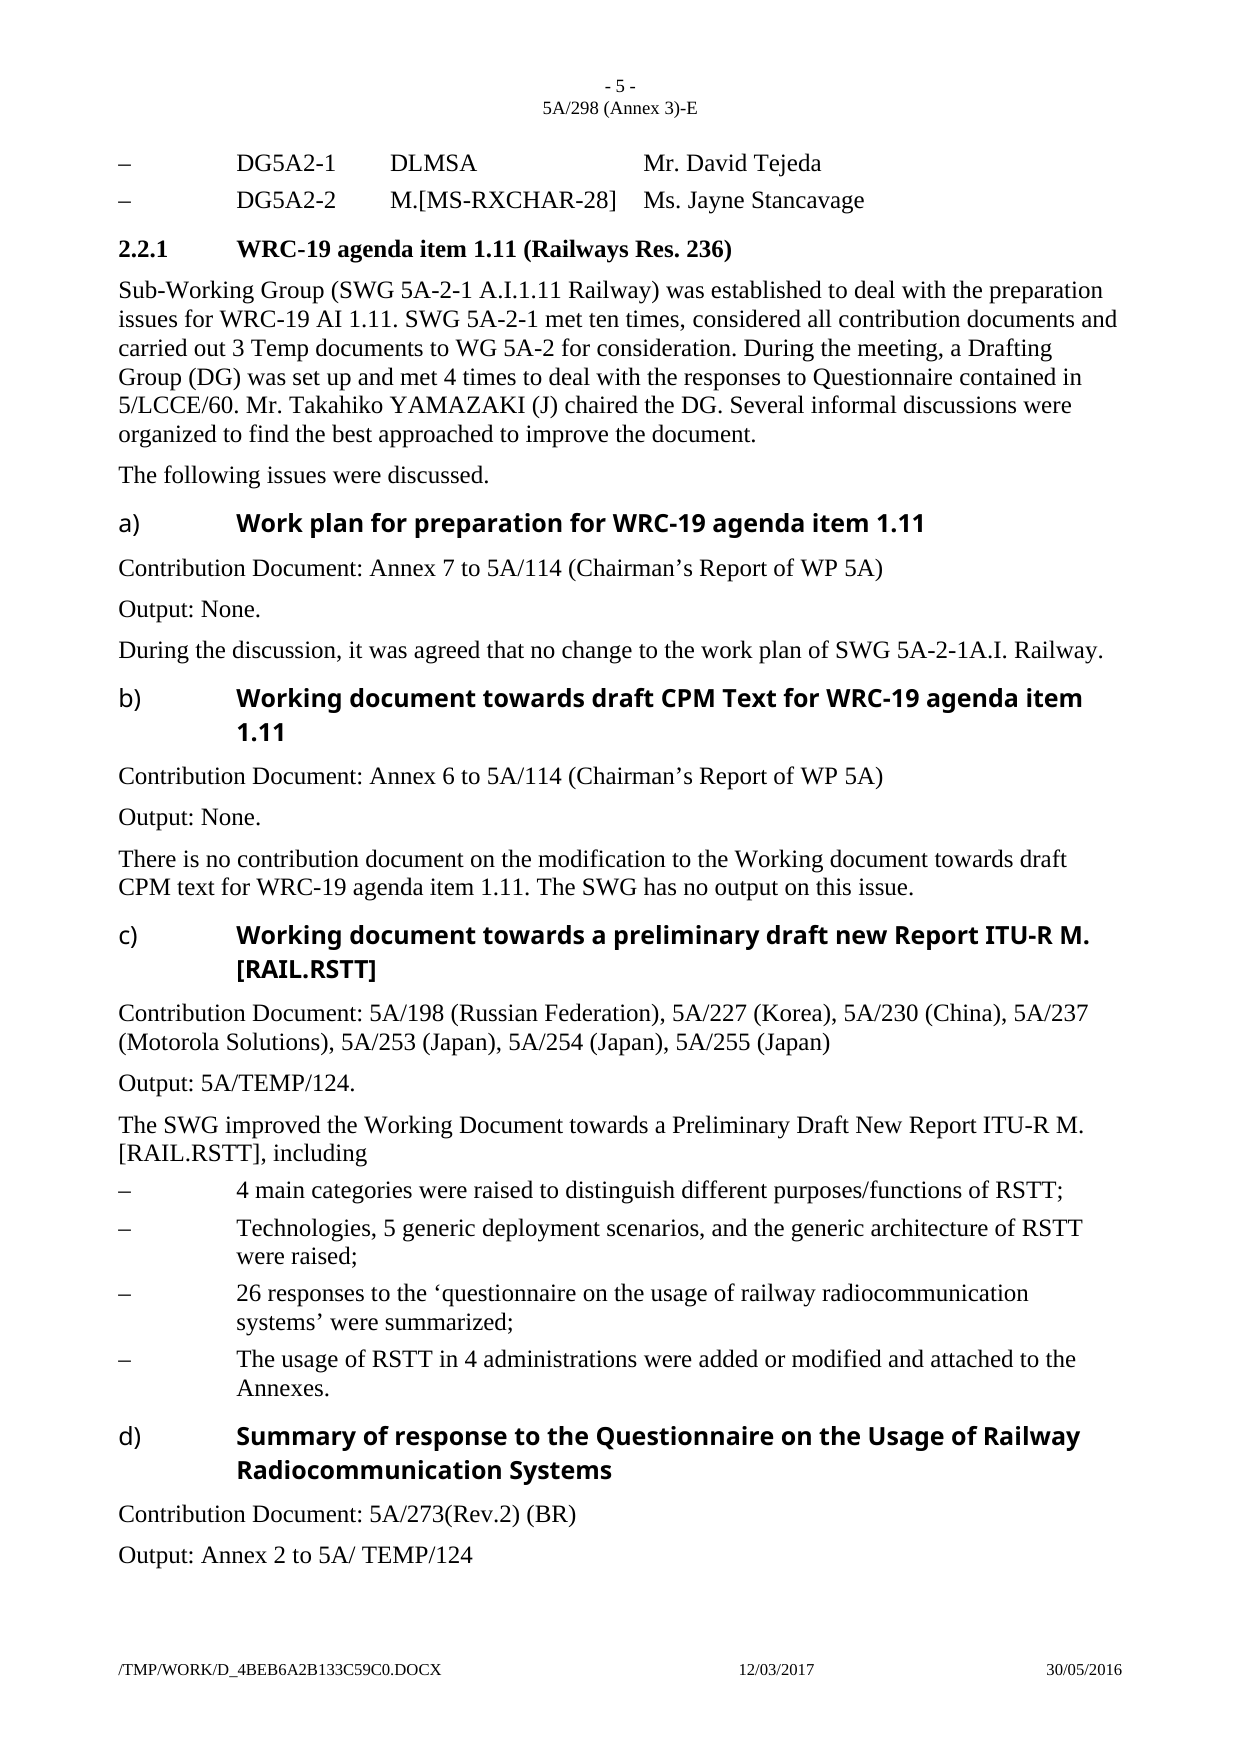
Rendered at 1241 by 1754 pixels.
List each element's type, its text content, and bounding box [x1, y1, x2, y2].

text Contribution Document: Annex 6 to 5A/114 (Chairman’s Report of WP 5A) [118, 761, 1122, 790]
text The SWG improved the Working Document towards a Preliminary Draft New Report ITU-R M.[RAIL.RSTT], including [118, 1110, 1122, 1167]
text Output: Annex 2 to 5A/ TEMP/124 [118, 1540, 1122, 1569]
text Contribution Document: Annex 7 to 5A/114 (Chairman’s Report of WP 5A) [118, 553, 1122, 581]
text There is no contribution document on the modification to the Working document towards draft CPM text for WRC-19 agenda item 1.11. The SWG has no output on this issue. [118, 844, 1122, 901]
text Output: None. [118, 802, 1122, 831]
text The following issues were discussed. [118, 461, 1122, 489]
text – DG2-2 M.[MS-RXCHAR-28] Ms. Jayne Stancavage [118, 185, 1122, 213]
text – DG2-1 DLMSA Mr. David Tejeda [118, 148, 1122, 176]
text Sub-Working Group (SWG 5A-2-1 A.I.1.11 Railway) was established to deal with the preparation issues for WRC-19 AI 1.11. SWG 5A-2-1 met ten times, considered all contribution documents and carried out 3 Temp documents to WG 5A-2 for consideration. During the meeting, a Drafting Group (DG) was set up and met 4 times to deal with the responses to Questionnaire contained in 5/LCCE/60. Mr. Takahiko YAMAZAKI (J) chaired the DG. Several informal discussions were organized to find the best approached to improve the document. [118, 276, 1122, 448]
text Output: None. [118, 594, 1122, 623]
text Output: 5A/TEMP/124. [118, 1068, 1122, 1097]
subtitle b) Working document towards draft CPM Text for WRC-19 agenda item 1.11 [118, 681, 1122, 749]
text Contribution Document: 5A/273(Rev.2) (BR) [118, 1499, 1122, 1528]
subtitle a) Work plan for preparation for WRC-19 agenda item 1.11 [118, 506, 1122, 540]
subtitle 2.2.1 WRC-19 agenda item 1.11 (Railways Res. 236) [118, 234, 1122, 263]
text – The usage of RSTT in 4 administrations were added or modified and attached to the Annexes. [118, 1344, 1122, 1402]
text – 26 responses to the ‘questionnaire on the usage of railway radiocommunication systems’ were summarized; [118, 1278, 1122, 1336]
subtitle d) Summary of response to the Questionnaire on the Usage of Railway Radiocommunication Systems [118, 1418, 1122, 1487]
subtitle c) Working document towards a preliminary draft new Report ITU-R M.[RAIL.RSTT] [118, 918, 1122, 986]
text – 4 main categories were raised to distinguish different purposes/functions of RSTT; [118, 1176, 1122, 1204]
text During the discussion, it was agreed that no change to the work plan of SWG 5A-2-1A.I. Railway. [118, 635, 1122, 664]
text Contribution Document: 5A/198 (Russian Federation), 5A/227 (Korea), 5A/230 (China), 5A/237 (Motorola Solutions), 5A/253 (Japan), 5A/254 (Japan), 5A/255 (Japan) [118, 998, 1122, 1056]
text – Technologies, 5 generic deployment scenarios, and the generic architecture of RSTT were raised; [118, 1213, 1122, 1270]
